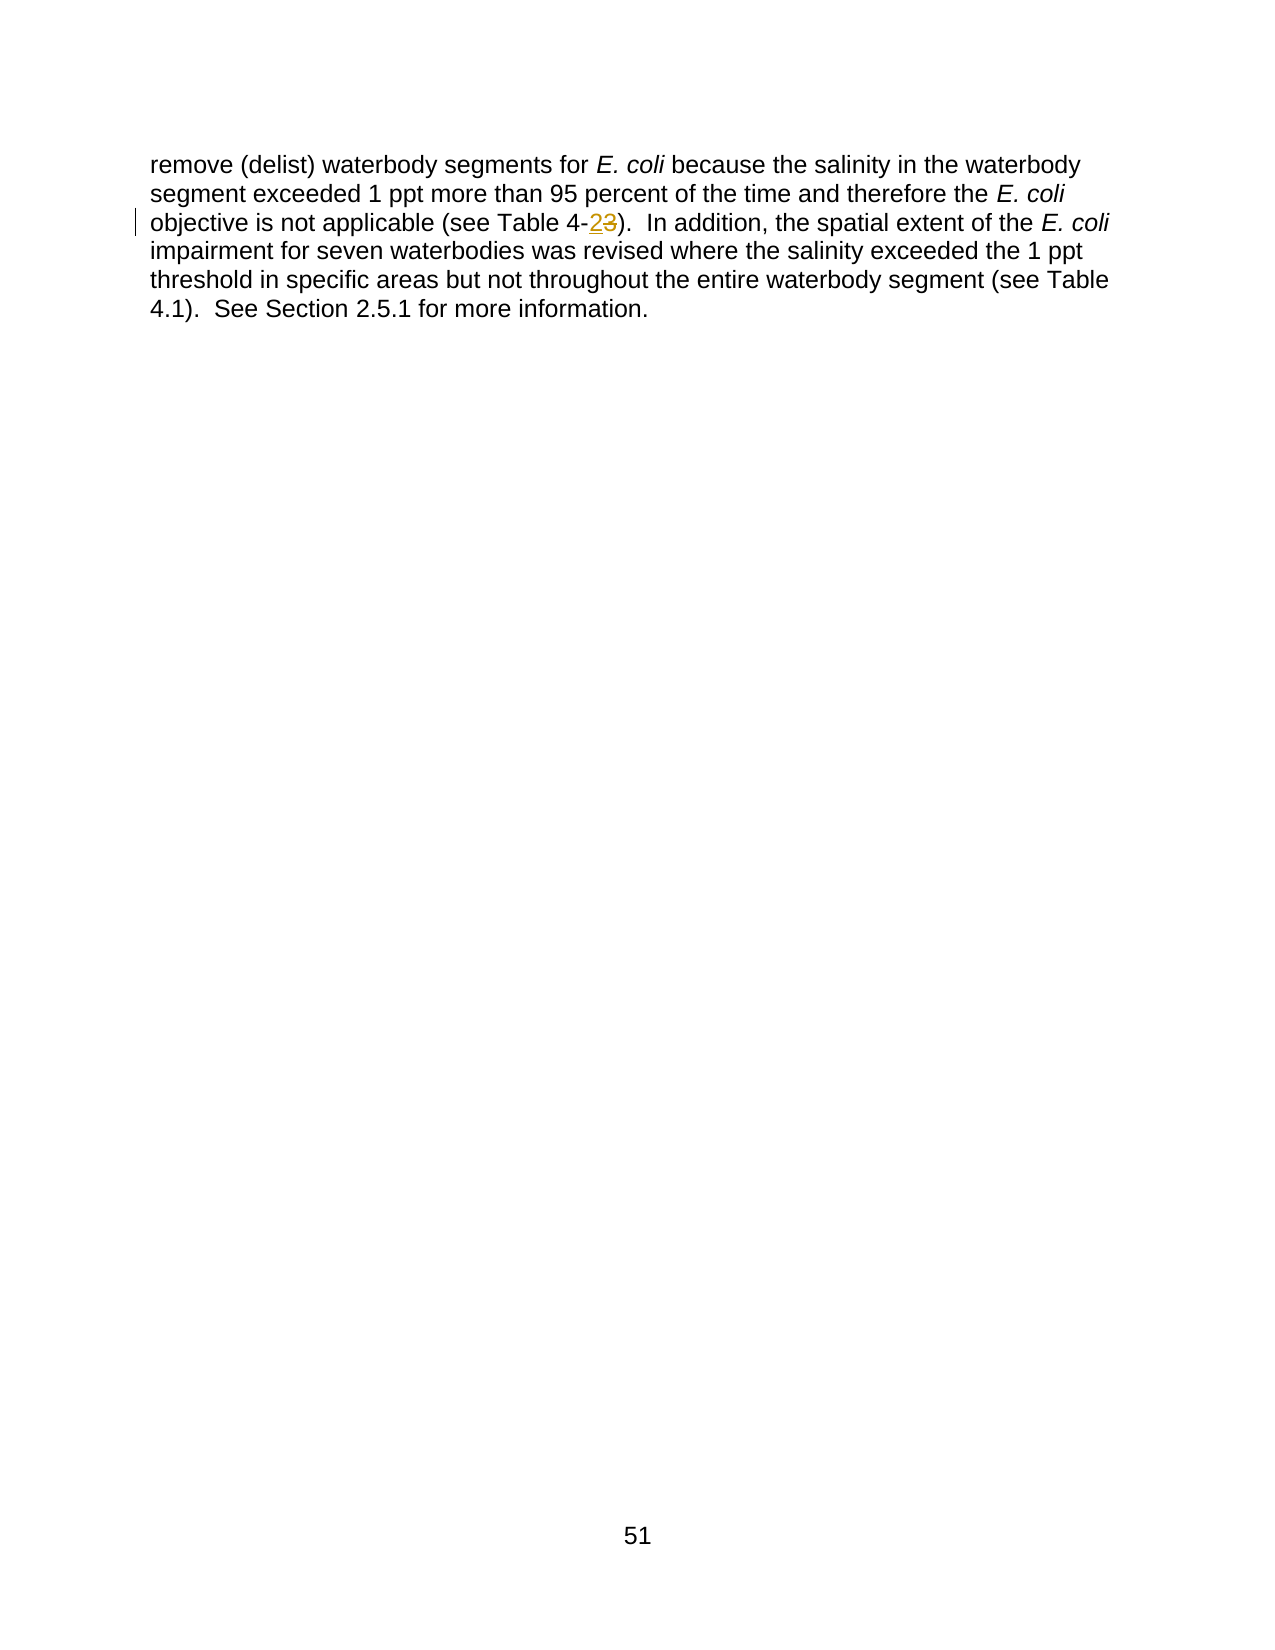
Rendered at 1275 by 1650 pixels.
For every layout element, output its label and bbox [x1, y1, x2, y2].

text [150, 150, 1125, 322]
